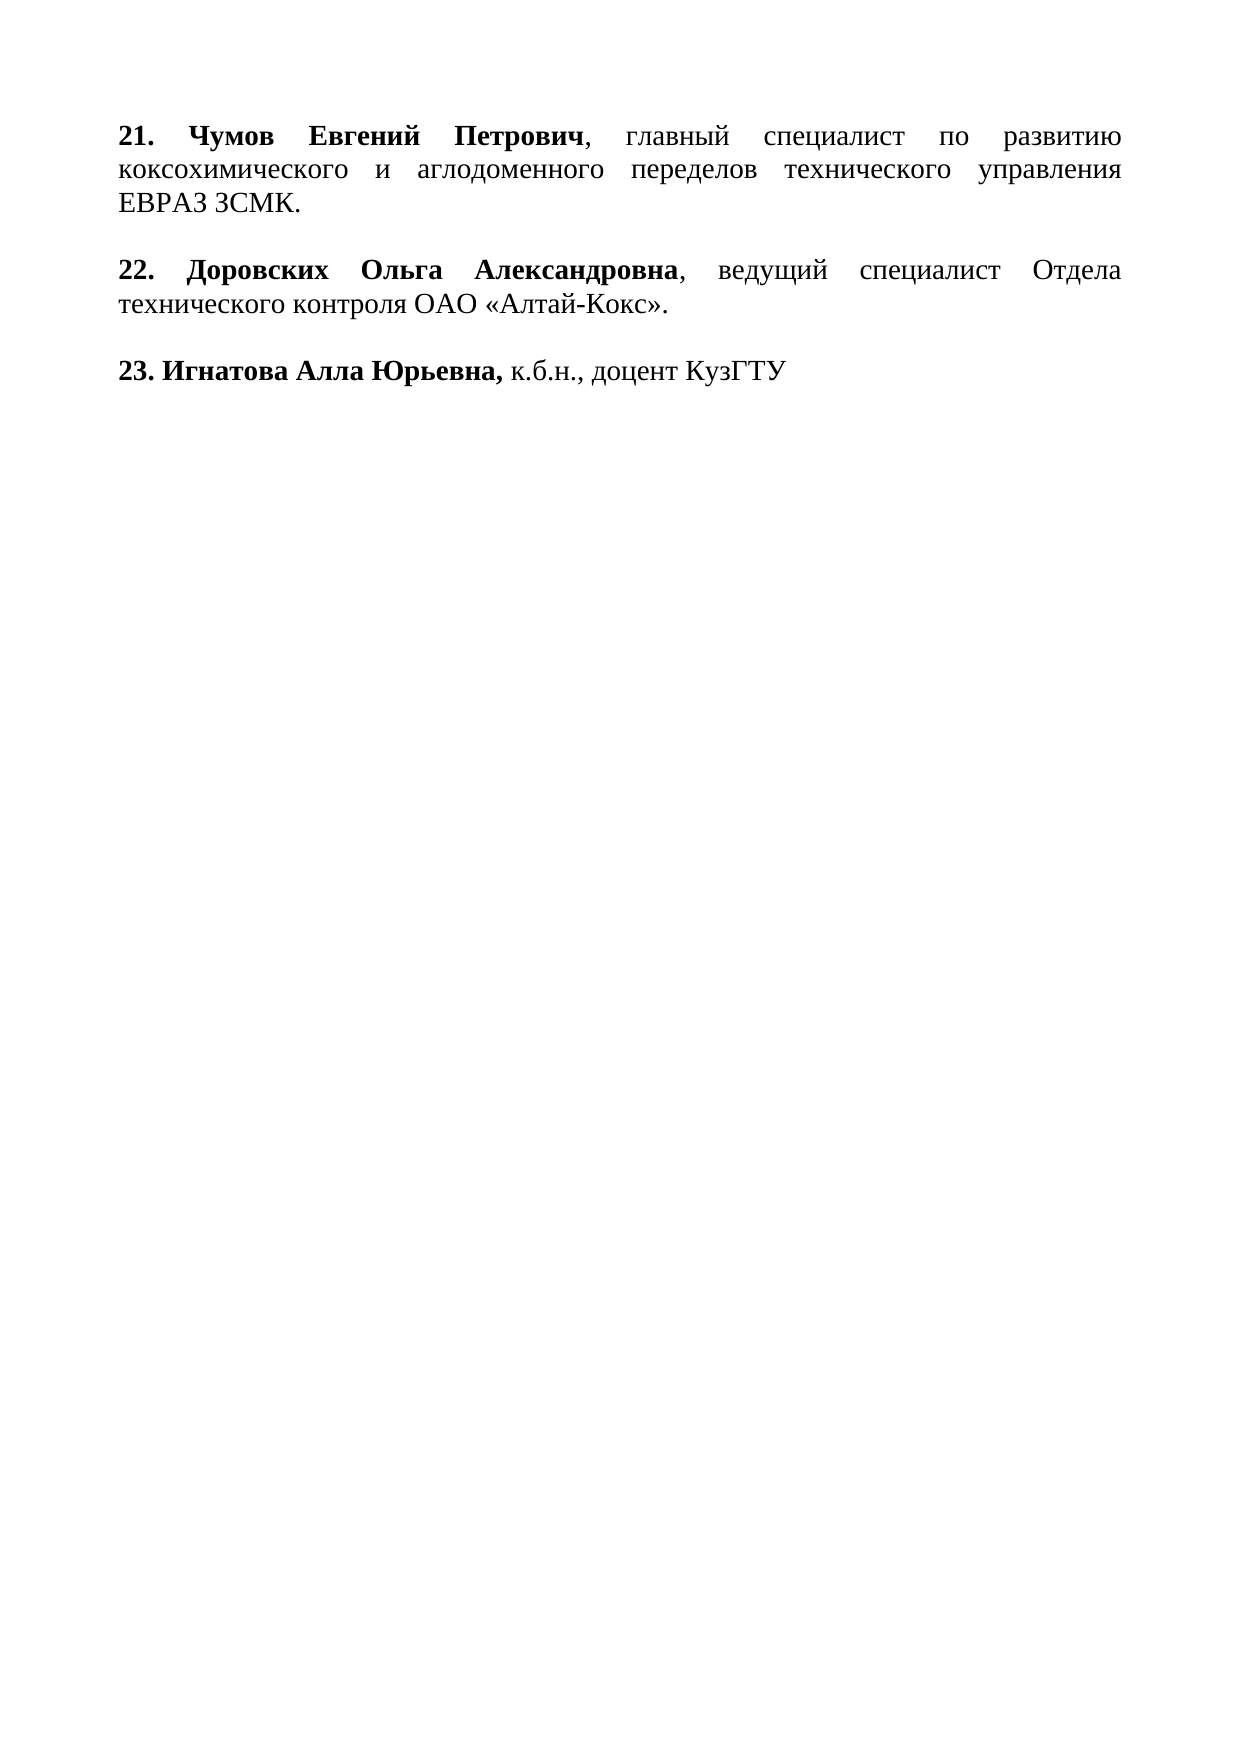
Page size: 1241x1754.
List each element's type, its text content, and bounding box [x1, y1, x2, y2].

text 21. Чумов Евгений Петрович, главный специалист по развитию коксохимического и аглодоменного переделов технического управления ЕВРАЗ ЗСМК. [118, 118, 1122, 219]
text 23. Игнатова Алла Юрьевна, к.б.н., доцент КузГТУ [118, 353, 1122, 386]
text 22. Доровских Ольга Александровна, ведущий специалист Отдела технического контроля ОАО «Алтай-Кокс». [118, 252, 1122, 319]
